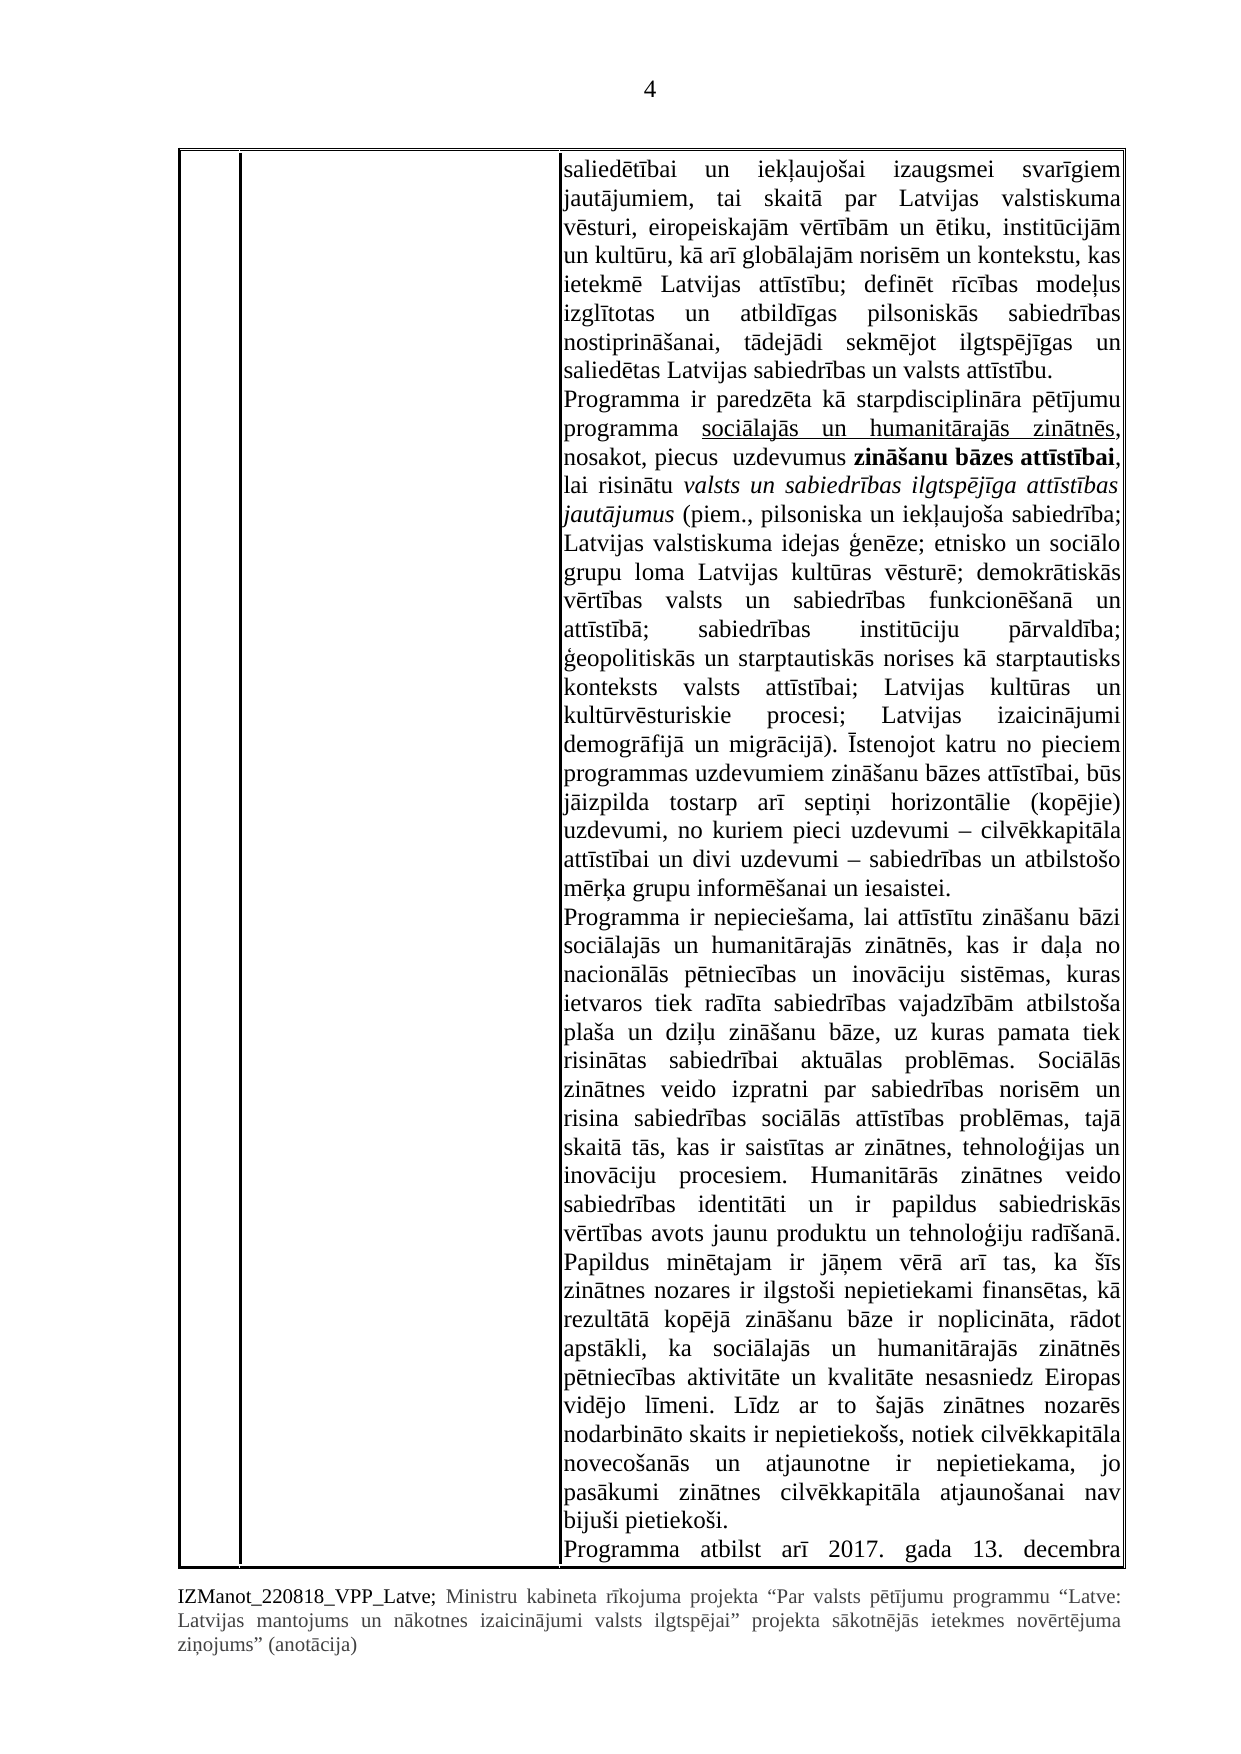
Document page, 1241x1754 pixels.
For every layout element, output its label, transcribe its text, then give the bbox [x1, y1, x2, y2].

table_cell 2. [180, 149, 240, 1566]
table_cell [240, 149, 560, 1566]
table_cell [560, 151, 1123, 1566]
